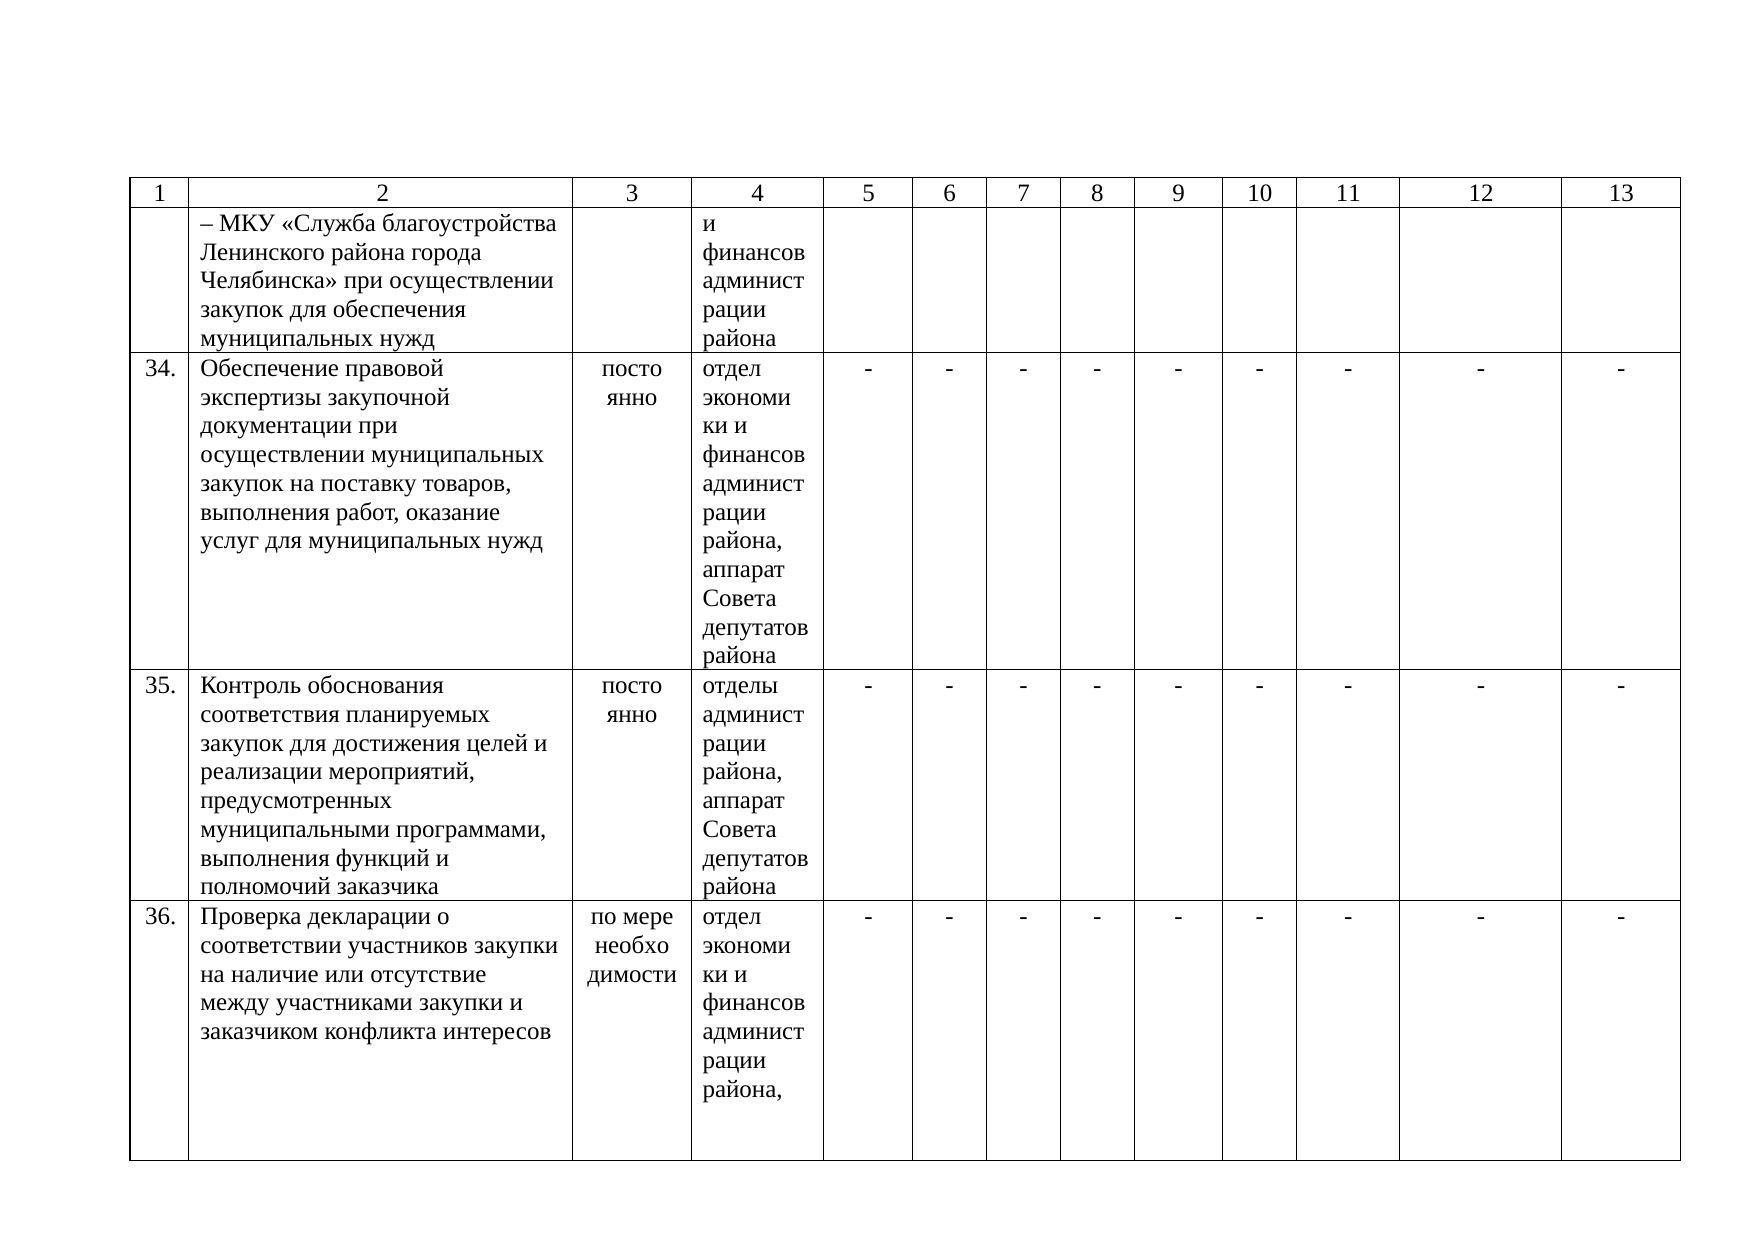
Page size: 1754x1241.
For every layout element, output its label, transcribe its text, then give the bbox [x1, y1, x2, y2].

table_cell - [1061, 901, 1134, 1160]
table_cell отдел экономи ки и финансов администрации района, [692, 901, 823, 1160]
table_cell 13 [1562, 178, 1680, 207]
table_cell [573, 208, 691, 352]
table_cell – МКУ «Служба благоустройства Ленинского района города Челябинска» при осуществлении закупок для обеспечения муниципальных нужд [189, 208, 572, 352]
table_cell [1135, 208, 1222, 352]
table_cell - [824, 901, 912, 1160]
table_cell - [1223, 353, 1296, 669]
table_cell - [824, 670, 912, 900]
table_cell - [987, 353, 1060, 669]
table_cell Обеспечение правовой экспертизы закупочной документации при осуществлении муниципальных закупок на поставку товаров, выполнения работ, оказание услуг для муниципальных нужд [189, 353, 572, 669]
table_cell - [1135, 670, 1222, 900]
table_cell [1562, 208, 1680, 352]
table_cell - [1562, 901, 1680, 1160]
table_cell - [1223, 670, 1296, 900]
table_cell 36. [131, 901, 188, 1160]
table_cell Контроль обоснования соответствия планируемых закупок для достижения целей и реализации мероприятий, предусмотренных муниципальными программами, выполнения функций и полномочий заказчика [189, 670, 572, 900]
table_cell - [1400, 670, 1561, 900]
table_cell 4 [692, 178, 823, 207]
table_cell 2 [189, 178, 572, 207]
table_cell [824, 208, 912, 352]
table_cell - [913, 901, 986, 1160]
table_cell и финансов администрации района [692, 208, 823, 352]
table_cell - [1135, 901, 1222, 1160]
table_cell [913, 208, 986, 352]
table_cell 35. [131, 670, 188, 900]
table_cell - [1061, 670, 1134, 900]
table_cell - [1297, 353, 1399, 669]
table_cell 10 [1223, 178, 1296, 207]
table_cell - [1400, 353, 1561, 669]
table_cell [1297, 208, 1399, 352]
table_cell - [1135, 353, 1222, 669]
table_cell 6 [913, 178, 986, 207]
table_cell - [1562, 670, 1680, 900]
table_cell - [1297, 670, 1399, 900]
table_cell по мере необхо димости [573, 901, 691, 1160]
table_cell 12 [1400, 178, 1561, 207]
table_cell [987, 208, 1060, 352]
table_cell - [824, 353, 912, 669]
table_cell [1223, 208, 1296, 352]
table_cell - [1562, 353, 1680, 669]
table_cell 3 [573, 178, 691, 207]
table_cell [131, 208, 188, 352]
table_cell 9 [1135, 178, 1222, 207]
table_cell 7 [987, 178, 1060, 207]
table_cell 1 [131, 178, 188, 207]
table_cell 8 [1061, 178, 1134, 207]
table_cell [1061, 208, 1134, 352]
table_cell 11 [1297, 178, 1399, 207]
table_cell - [1061, 353, 1134, 669]
table_cell [1400, 208, 1561, 352]
table_cell - [987, 901, 1060, 1160]
table_cell - [913, 670, 986, 900]
table_cell 34. [131, 353, 188, 669]
table_cell - [987, 670, 1060, 900]
table_cell - [1223, 901, 1296, 1160]
table_cell посто янно [573, 353, 691, 669]
table_cell посто янно [573, 670, 691, 900]
table_cell отдел экономи ки и финансов администрации района, аппарат Совета депутатов района [692, 353, 823, 669]
table_cell - [1297, 901, 1399, 1160]
table_cell Проверка декларации о соответствии участников закупки на наличие или отсутствие между участниками закупки и заказчиком конфликта интересов [189, 901, 572, 1160]
table_cell отделы администрации района, аппарат Совета депутатов района [692, 670, 823, 900]
table_cell - [1400, 901, 1561, 1160]
table_cell - [913, 353, 986, 669]
table_cell 5 [824, 178, 912, 207]
